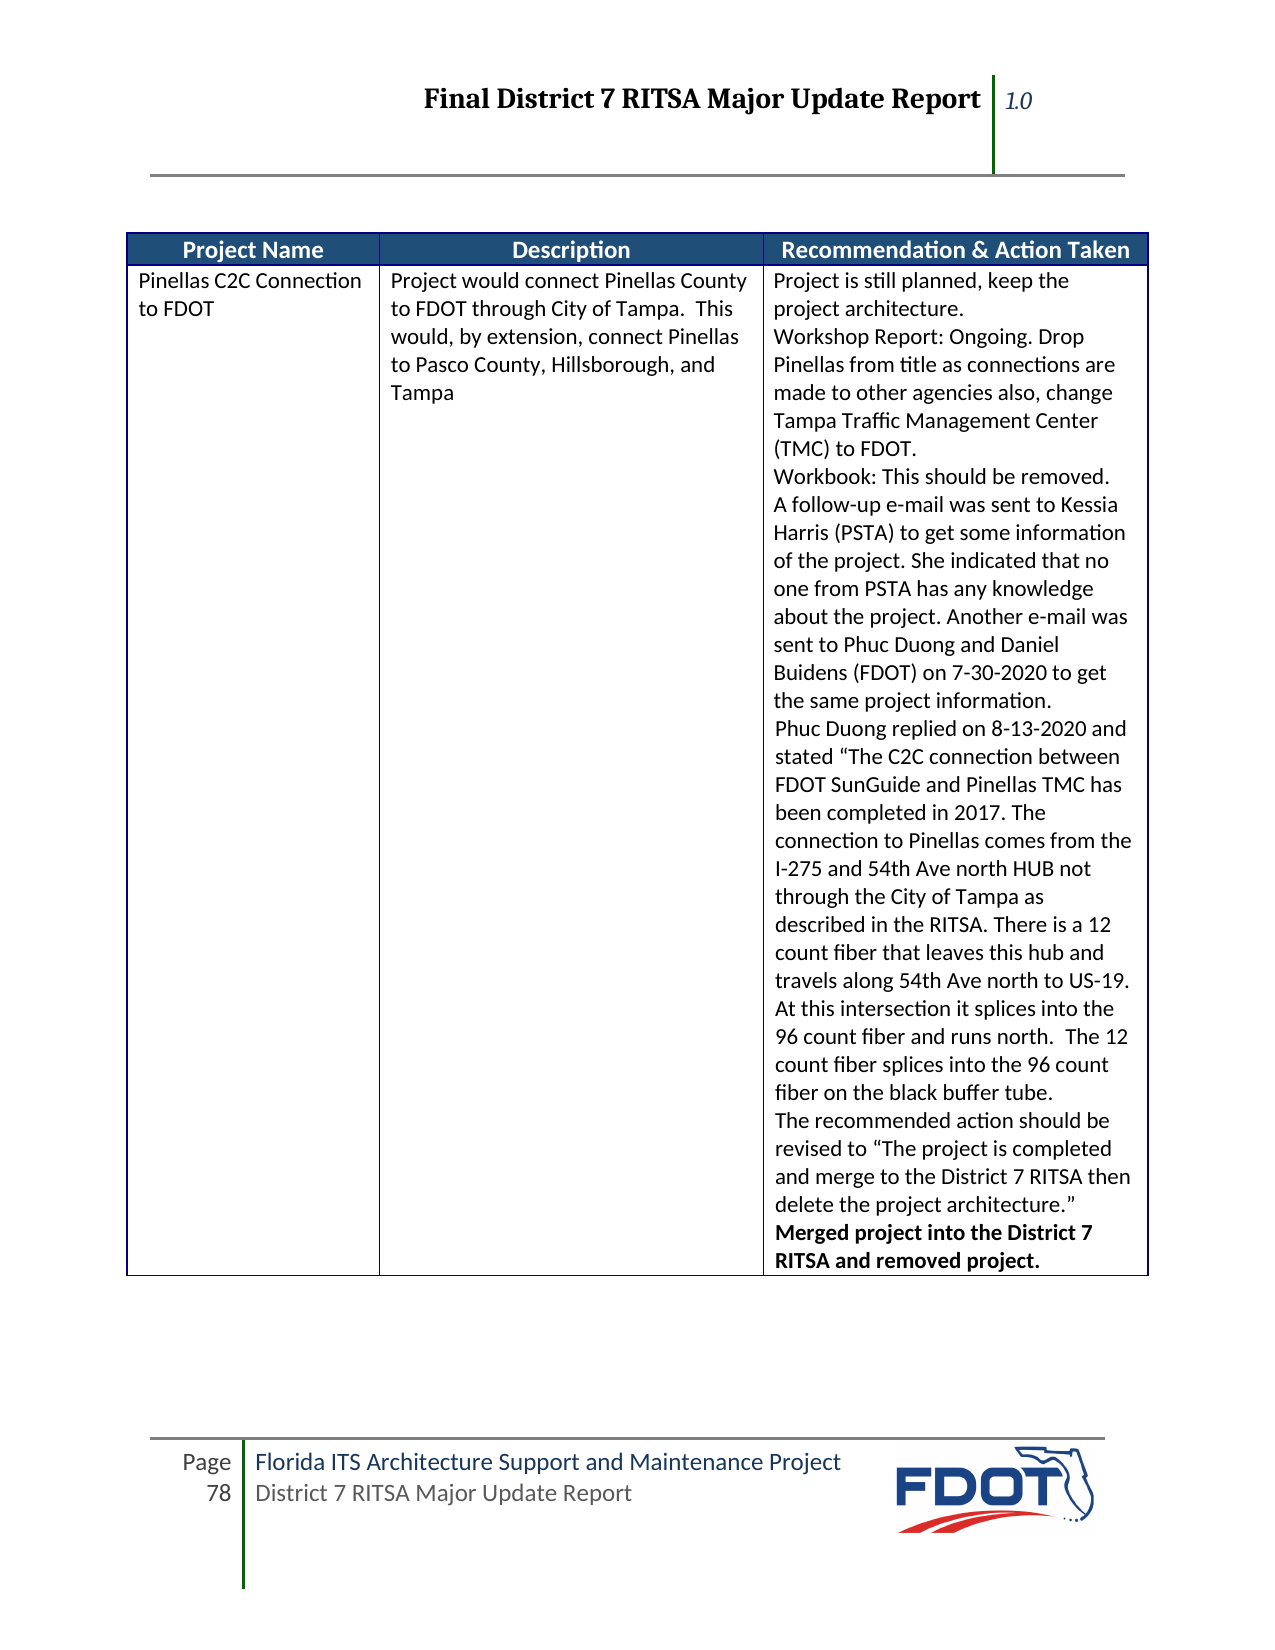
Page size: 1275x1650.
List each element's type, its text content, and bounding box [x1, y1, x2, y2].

table_cell Pinellas C2C Connection to FDOT [128, 266, 379, 1274]
table_cell Project would connect Pinellas County to FDOT through City of Tampa. This would, by extension, connect Pinellas to Pasco County, Hillsborough, and Tampa [380, 266, 763, 1274]
table_header Description [380, 234, 763, 264]
table_header Recommendation & Action Taken [764, 234, 1147, 264]
table_header Project Name [128, 234, 379, 264]
table_cell Project is still planned, keep the project architecture. Workshop Report: Ongoing. Drop Pinellas from title as connections are made to other agencies also, change Tampa Traffic Management Center (TMC) to FDOT. Workbook: This should be removed. A follow-up e-mail was sent to Kessia Harris (PSTA) to get some information of the project. She indicated that no one from PSTA has any knowledge about the project. Another e-mail was sent to Phuc Duong and Daniel Buidens (FDOT) on 7-30-2020 to get the same project information. Phuc Duong replied on 8-13-2020 and stated “The C2C connection between FDOT SunGuide and Pinellas TMC has been completed in 2017. The connection to Pinellas comes from the I-275 and 54th Ave north HUB not through the City of Tampa as described in the RITSA. There is a 12 count fiber that leaves this hub and travels along 54th Ave north to US-19. At this intersection it splices into the 96 count fiber and runs north. The 12 count fiber splices into the 96 count fiber on the black buffer tube. The recommended action should be revised to “The project is completed and merge to the District 7 RITSA then delete the project architecture.” Merged project into the District 7 RITSA and removed project. [764, 266, 1147, 1274]
